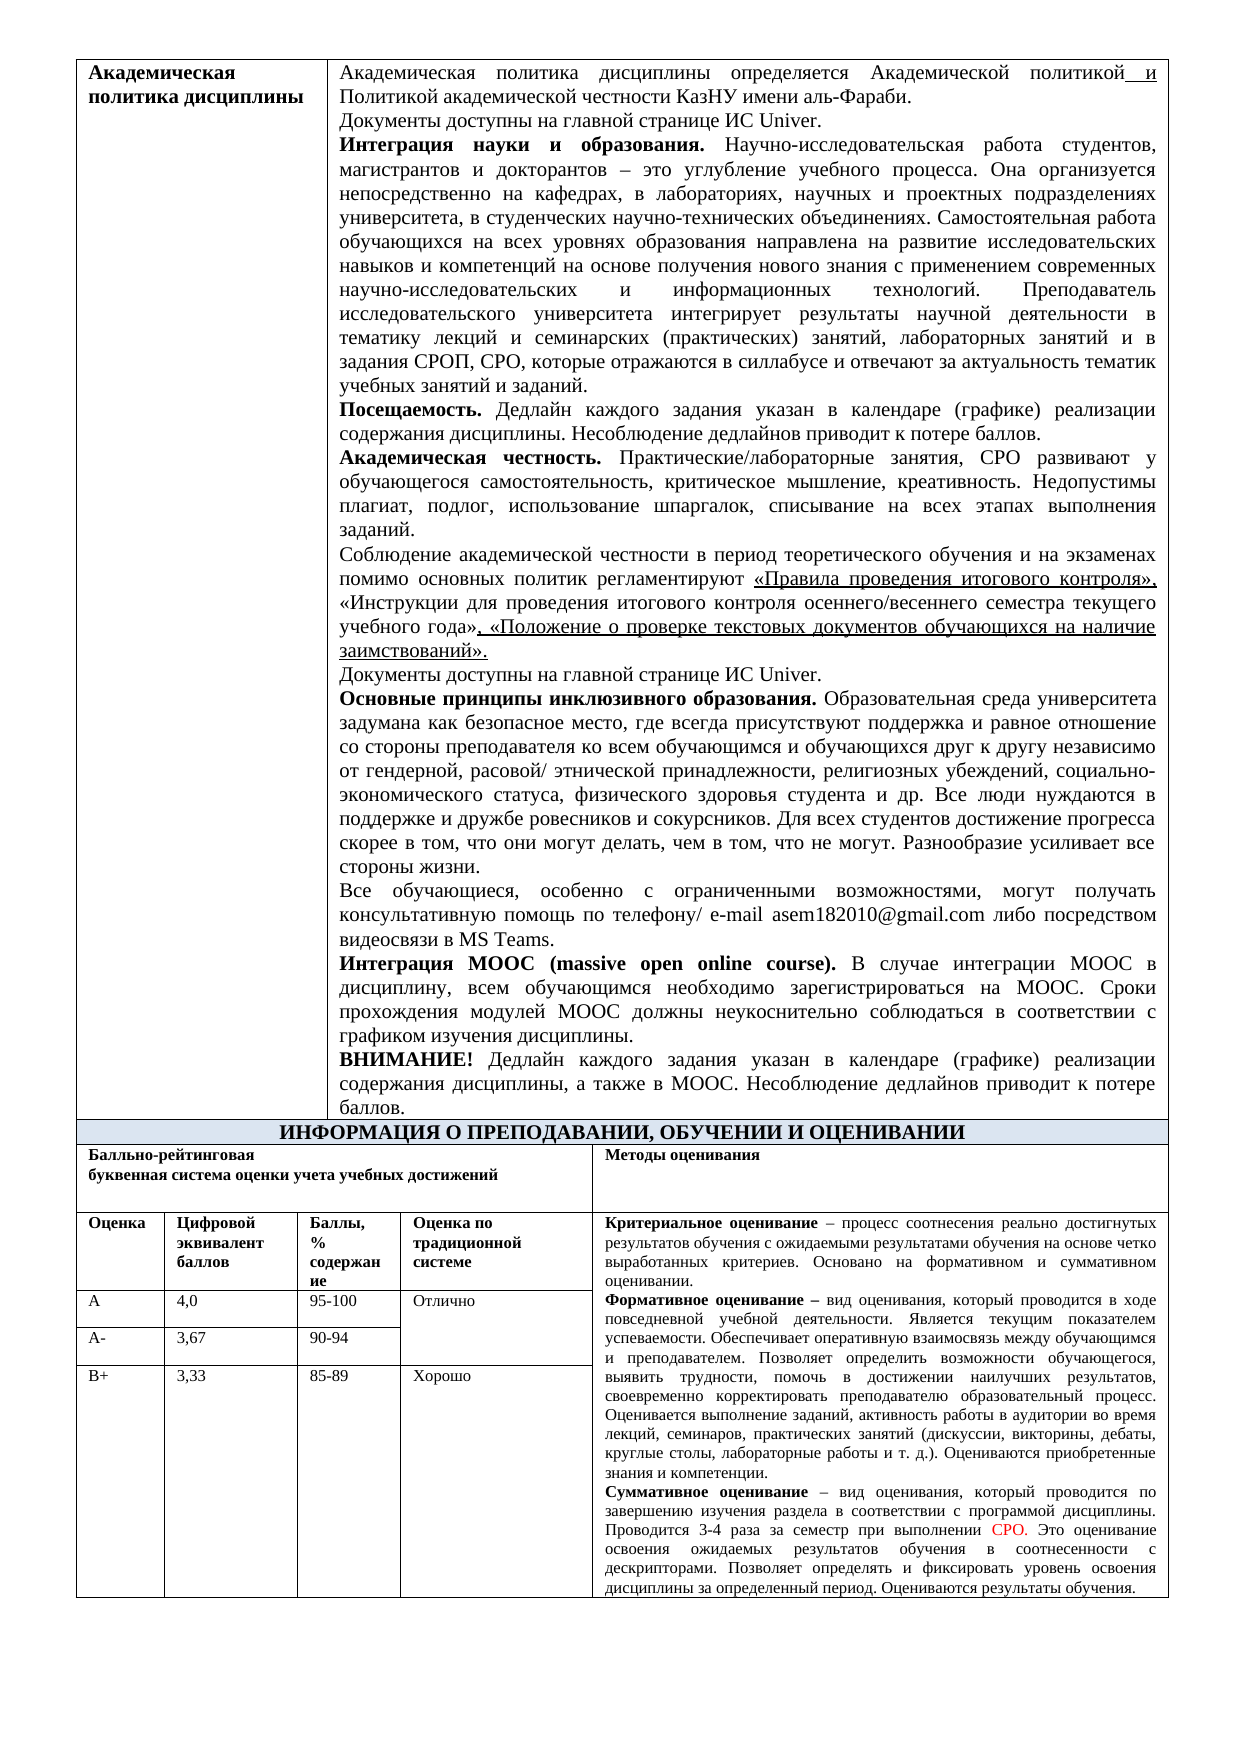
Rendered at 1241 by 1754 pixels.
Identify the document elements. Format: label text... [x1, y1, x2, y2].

table_cell Хорошо [401, 1366, 592, 1597]
table_cell B+ [77, 1366, 164, 1597]
table_cell Цифровой эквивалент баллов [165, 1213, 297, 1290]
table_cell Методы оценивания [593, 1145, 1168, 1212]
table_cell A- [77, 1328, 164, 1365]
table_cell 85-89 [298, 1366, 400, 1597]
table_cell Оценка по традиционной системе [401, 1213, 592, 1290]
table_cell 95-100 [298, 1291, 400, 1327]
table_cell Балльно-рейтинговая буквенная система оценки учета учебных достижений [77, 1145, 592, 1212]
table_cell A [77, 1291, 164, 1327]
table_cell Критериальное оценивание – процесс соотнесения реально достигнутых результатов обучения с ожидаемыми результатами обучения на основе четко выработанных критериев. Основано на формативном и суммативном оценивании. Формативное оценивание – вид оценивания, который проводится в ходе повседневной учебной деятельности. Является текущим показателем успеваемости. Обеспечивает оперативную взаимосвязь между обучающимся и преподавателем. Позволяет определить возможности обучающегося, выявить трудности, помочь в достижении наилучших результатов, своевременно корректировать преподавателю образовательный процесс. Оценивается выполнение заданий, активность работы в аудитории во время лекций, семинаров, практических занятий (дискуссии, викторины, дебаты, круглые столы, лабораторные работы и т. д.). Оцениваются приобретенные знания и компетенции. Суммативное оценивание – вид оценивания, который проводится по завершению изучения раздела в соответствии с программой дисциплины. Проводится 3-4 раза за семестр при выполнении СРО. Это оценивание освоения ожидаемых результатов обучения в соотнесенности с дескрипторами. Позволяет определять и фиксировать уровень освоения дисциплины за определенный период. Оцениваются результаты обучения. [593, 1213, 1168, 1597]
table_cell ИНФОРМАЦИЯ О ПРЕПОДАВАНИИ, ОБУЧЕНИИ И ОЦЕНИВАНИИ [77, 1120, 1168, 1144]
table_cell 3,67 [165, 1328, 297, 1365]
table_cell Оценка [77, 1213, 164, 1290]
table_header Академическая политика дисциплины [77, 60, 327, 1119]
table_cell Отлично [401, 1291, 592, 1365]
table_cell Баллы, % содержание [298, 1213, 400, 1290]
table_cell 90-94 [298, 1328, 400, 1365]
table_cell 4,0 [165, 1291, 297, 1327]
table_cell 3,33 [165, 1366, 297, 1597]
table_header Академическая политика дисциплины определяется Академической политикой и Политикой академической честности КазНУ имени аль-Фараби. Документы доступны на главной странице ИС Univer. Интеграция науки и образования. Научно-исследовательская работа студентов, магистрантов и докторантов – это углубление учебного процесса. Она организуется непосредственно на кафедрах, в лабораториях, научных и проектных подразделениях университета, в студенческих научно-технических объединениях. Самостоятельная работа обучающихся на всех уровнях образования направлена на развитие исследовательских навыков и компетенций на основе получения нового знания с применением современных научно-исследовательских и информационных технологий. Преподаватель исследовательского университета интегрирует результаты научной деятельности в тематику лекций и семинарских (практических) занятий, лабораторных занятий и в задания СРОП, СРО, которые отражаются в силлабусе и отвечают за актуальность тематик учебных занятий и заданий. Посещаемость. Дедлайн каждого задания указан в календаре (графике) реализации содержания дисциплины. Несоблюдение дедлайнов приводит к потере баллов. Академическая честность. Практические/лабораторные занятия, СРО развивают у обучающегося самостоятельность, критическое мышление, креативность. Недопустимы плагиат, подлог, использование шпаргалок, списывание на всех этапах выполнения заданий. Соблюдение академической честности в период теоретического обучения и на экзаменах помимо основных политик регламентируют «Правила проведения итогового контроля», «Инструкции для проведения итогового контроля осеннего/весеннего семестра текущего учебного года», «Положение о проверке текстовых документов обучающихся на наличие заимствований». Документы доступны на главной странице ИС Univer. Основные принципы инклюзивного образования. Образовательная среда университета задумана как безопасное место, где всегда присутствуют поддержка и равное отношение со стороны преподавателя ко всем обучающимся и обучающихся друг к другу независимо от гендерной, расовой/ этнической принадлежности, религиозных убеждений, социально-экономического статуса, физического здоровья студента и др. Все люди нуждаются в поддержке и дружбе ровесников и сокурсников. Для всех студентов достижение прогресса скорее в том, что они могут делать, чем в том, что не могут. Разнообразие усиливает все стороны жизни. Все обучающиеся, особенно с ограниченными возможностями, могут получать консультативную помощь по телефону/ е-mail asem182010@gmail.com либо посредством видеосвязи в MS Teams. Интеграция МООC (massive open online course). В случае интеграции МООC в дисциплину, всем обучающимся необходимо зарегистрироваться на МООC. Сроки прохождения модулей МООC должны неукоснительно соблюдаться в соответствии с графиком изучения дисциплины. ВНИМАНИЕ! Дедлайн каждого задания указан в календаре (графике) реализации содержания дисциплины, а также в МООC. Несоблюдение дедлайнов приводит к потере баллов. [328, 60, 1168, 1119]
